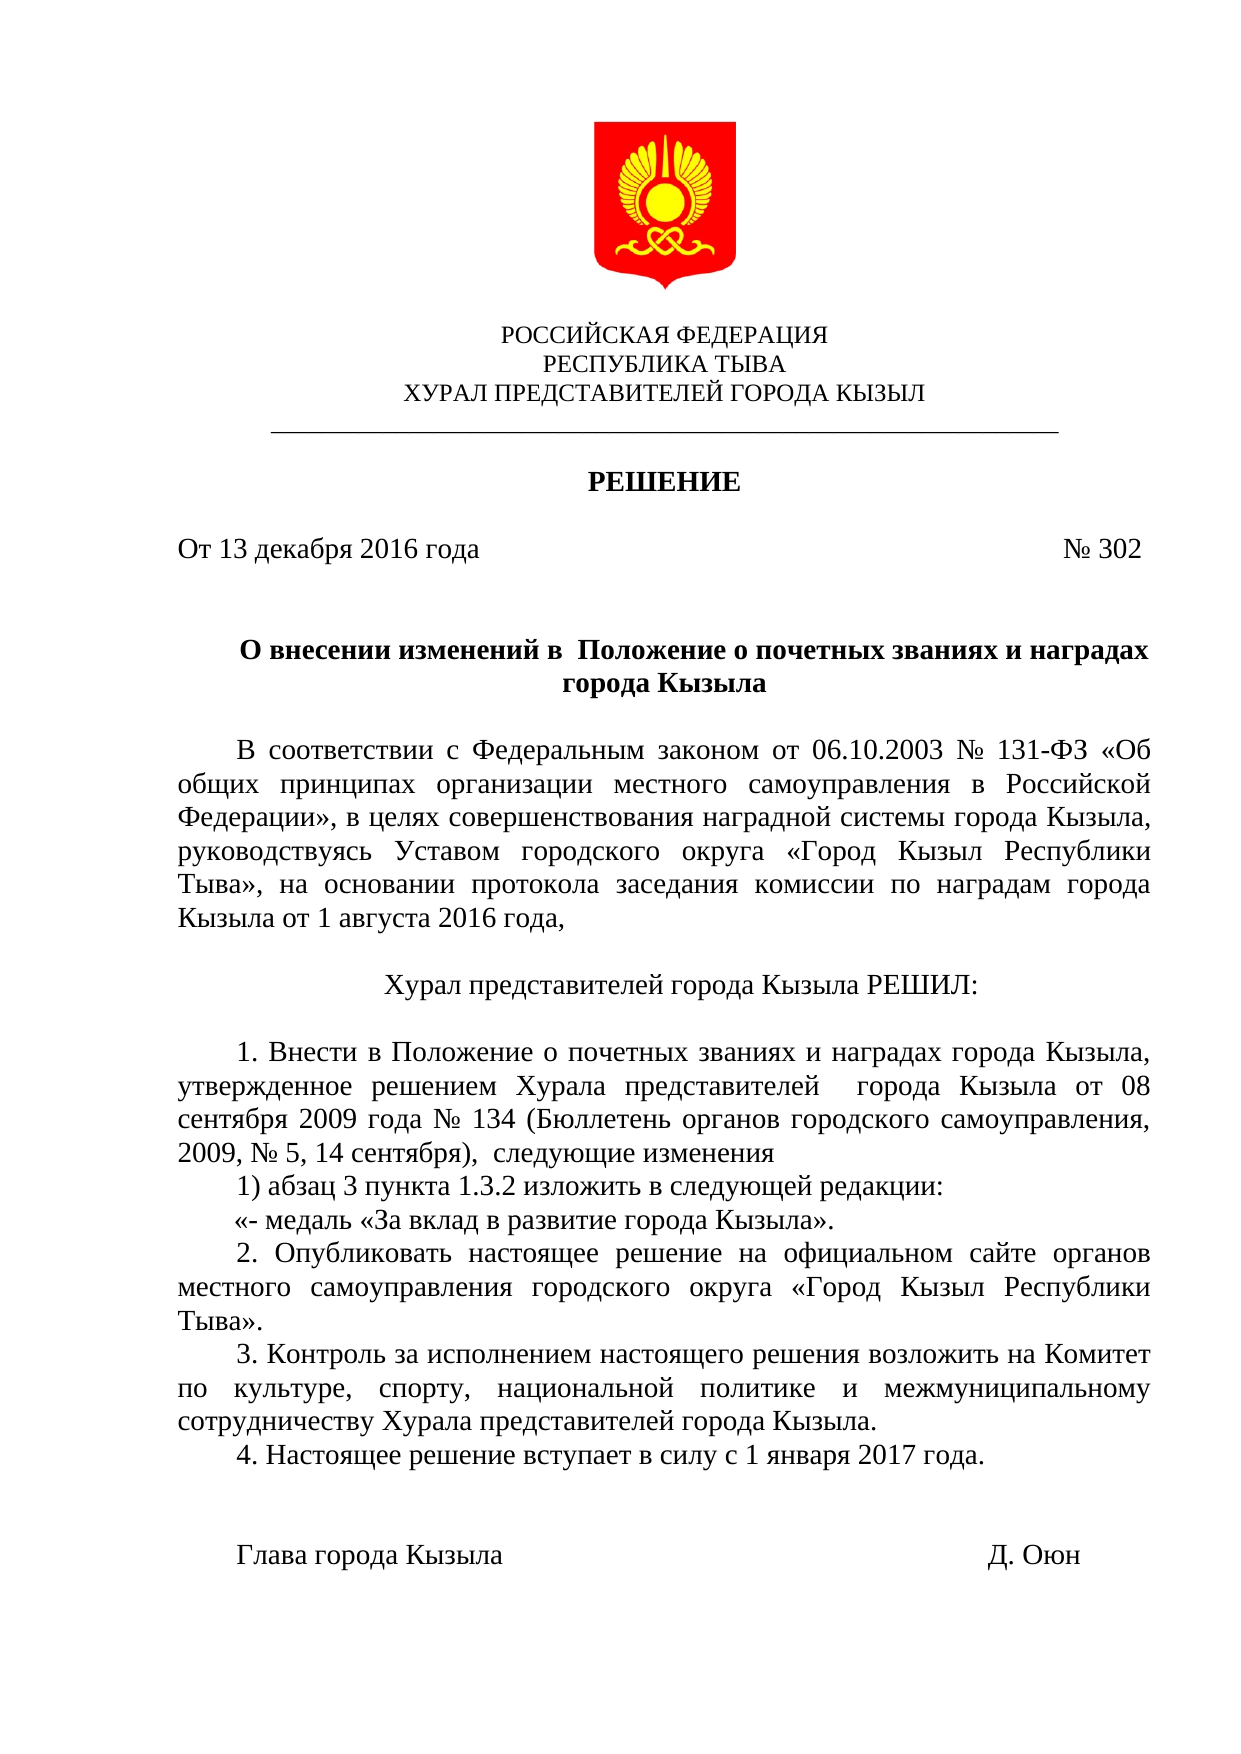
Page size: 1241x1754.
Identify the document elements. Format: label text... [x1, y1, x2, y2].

text Хурал представителей города Кызыла РЕШИЛ: [325, 967, 1152, 1001]
text ХУРАЛ ПРЕДСТАВИТЕЛЕЙ ГОРОДА КЫЗЫЛ [177, 378, 1152, 407]
text 1) абзац 3 пункта 1.3.2 изложить в следующей редакции: [177, 1168, 1152, 1202]
text О внесении изменений в Положение о почетных званиях и наградах города Кызыла [177, 632, 1152, 699]
text 1. Внести в Положение о почетных званиях и наградах города Кызыла, утвержденное решением Хурала представителей города Кызыла от 08 сентября 2009 года № 134 (Бюллетень органов городского самоуправления, 2009, № 5, 14 сентября), следующие изменения [177, 1034, 1152, 1168]
text 4. Настоящее решение вступает в силу с 1 января 2017 года. [177, 1437, 1152, 1470]
text В соответствии с Федеральным законом от 06.10.2003 № 131-ФЗ «Об общих принципах организации местного самоуправления в Российской Федерации», в целях совершенствования наградной системы города Кызыла, руководствуясь Уставом городского округа «Город Кызыл Республики Тыва», на основании протокола заседания комиссии по наградам города Кызыла от 1 августа 2016 года, [177, 732, 1152, 934]
text РОССИЙСКАЯ ФЕДЕРАЦИЯ [177, 320, 1152, 349]
text _______________________________________________________________ [177, 407, 1152, 435]
text «- медаль «За вклад в развитие города Кызыла». [177, 1202, 1152, 1236]
text РЕШЕНИЕ [177, 464, 1152, 498]
text РЕСПУБЛИКА ТЫВА [177, 349, 1152, 378]
text 3. Контроль за исполнением настоящего решения возложить на Комитет по культуре, спорту, национальной политике и межмуниципальному сотрудничеству Хурала представителей города Кызыла. [177, 1336, 1152, 1437]
text 2. Опубликовать настоящее решение на официальном сайте органов местного самоуправления городского округа «Город Кызыл Республики Тыва». [177, 1236, 1152, 1336]
text От 13 декабря 2016 года № 302 [177, 531, 1152, 565]
picture [592, 118, 737, 292]
text Глава города Кызыла Д. Оюн [177, 1537, 1152, 1571]
